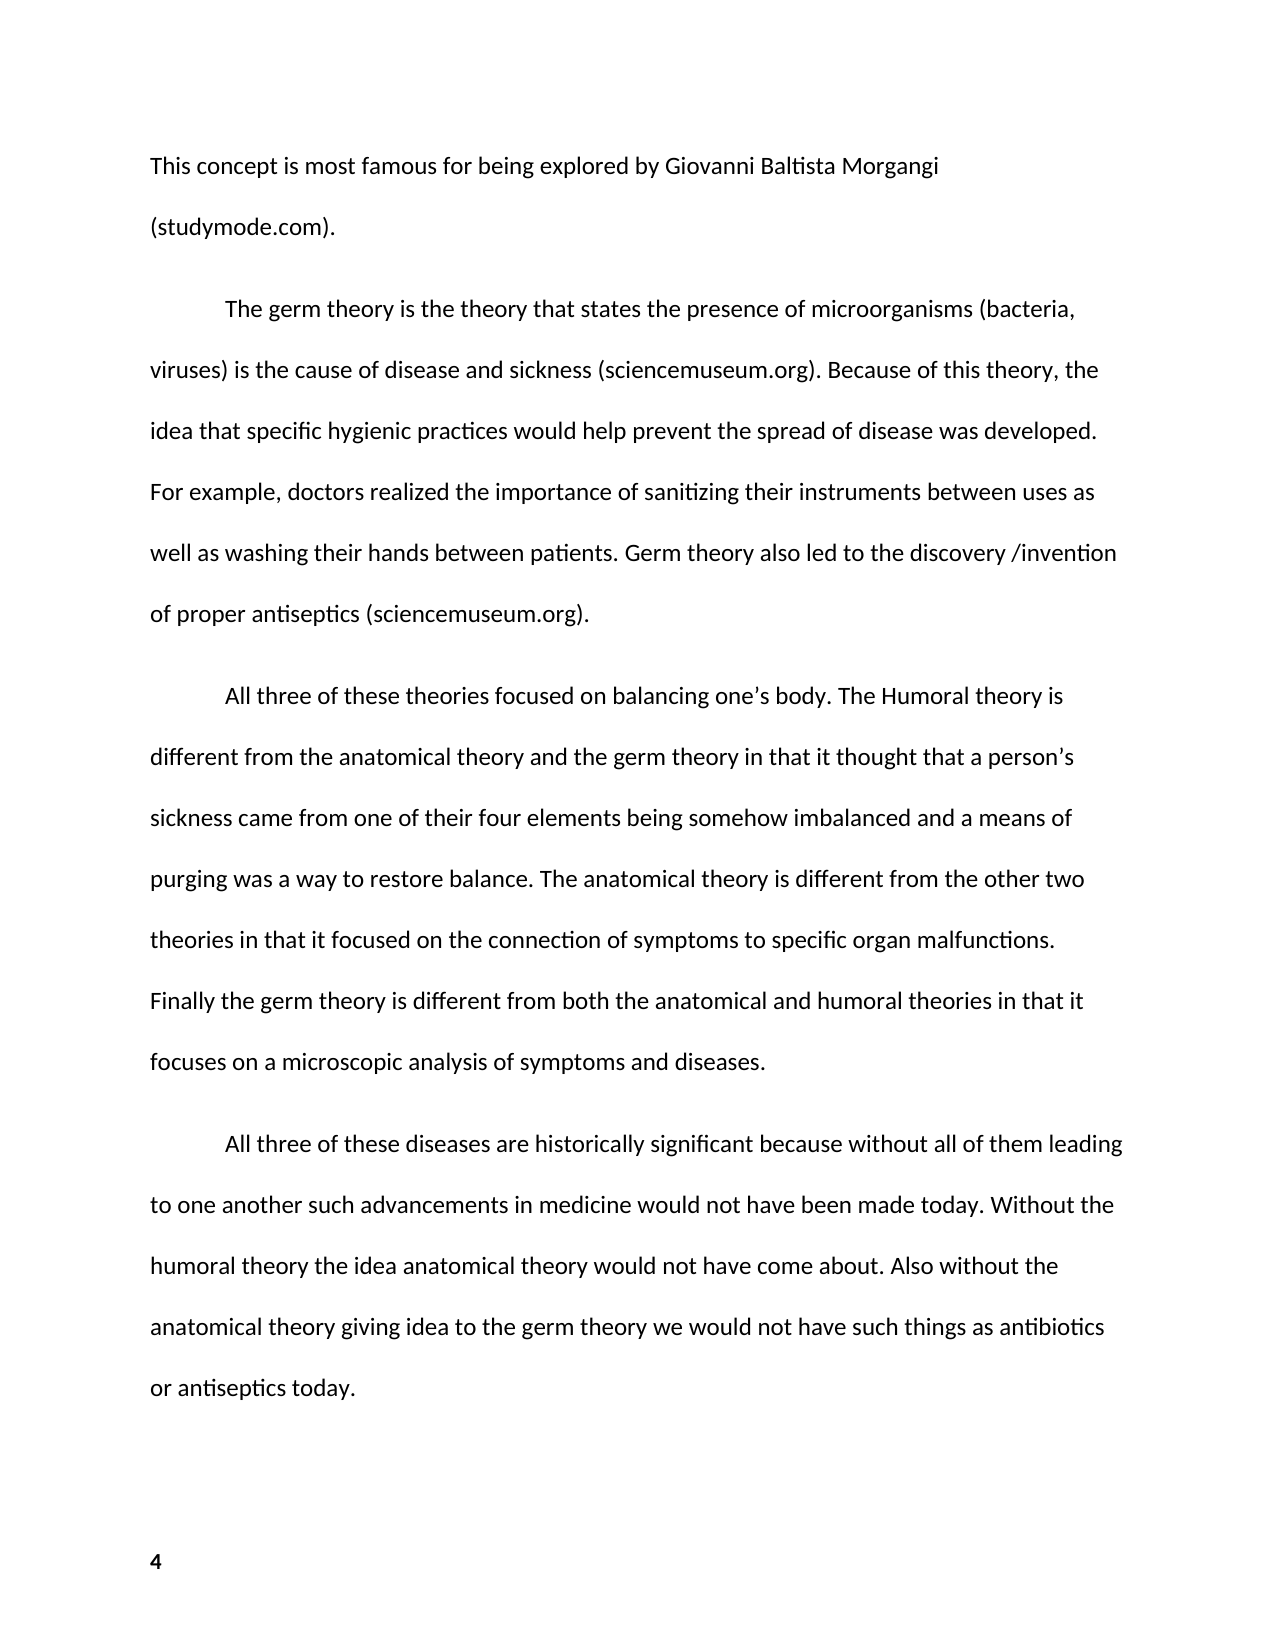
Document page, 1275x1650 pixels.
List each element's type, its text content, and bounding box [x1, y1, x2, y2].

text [150, 150, 1125, 242]
text All three of these theories focused on balancing one’s body. The Humoral theory is different from the anatomical theory and the germ theory in that it thought that a person’s sickness came from one of their four elements being somehow imbalanced and a means of purging was a way to restore balance. The anatomical theory is different from the other two theories in that it focused on the connection of symptoms to specific organ malfunctions. Finally the germ theory is different from both the anatomical and humoral theories in that it focuses on a microscopic analysis of symptoms and diseases. [150, 680, 1125, 1077]
text The germ theory is the theory that states the presence of microorganisms (bacteria, viruses) is the cause of disease and sickness (sciencemuseum.org). Because of this theory, the idea that specific hygienic practices would help prevent the spread of disease was developed. For example, doctors realized the importance of sanitizing their instruments between uses as well as washing their hands between patients. Germ theory also led to the discovery /invention of proper antiseptics (sciencemuseum.org). [150, 293, 1125, 629]
text All three of these diseases are historically significant because without all of them leading to one another such advancements in medicine would not have been made today. Without the humoral theory the idea anatomical theory would not have come about. Also without the anatomical theory giving idea to the germ theory we would not have such things as antibiotics or antiseptics today. [150, 1128, 1125, 1403]
